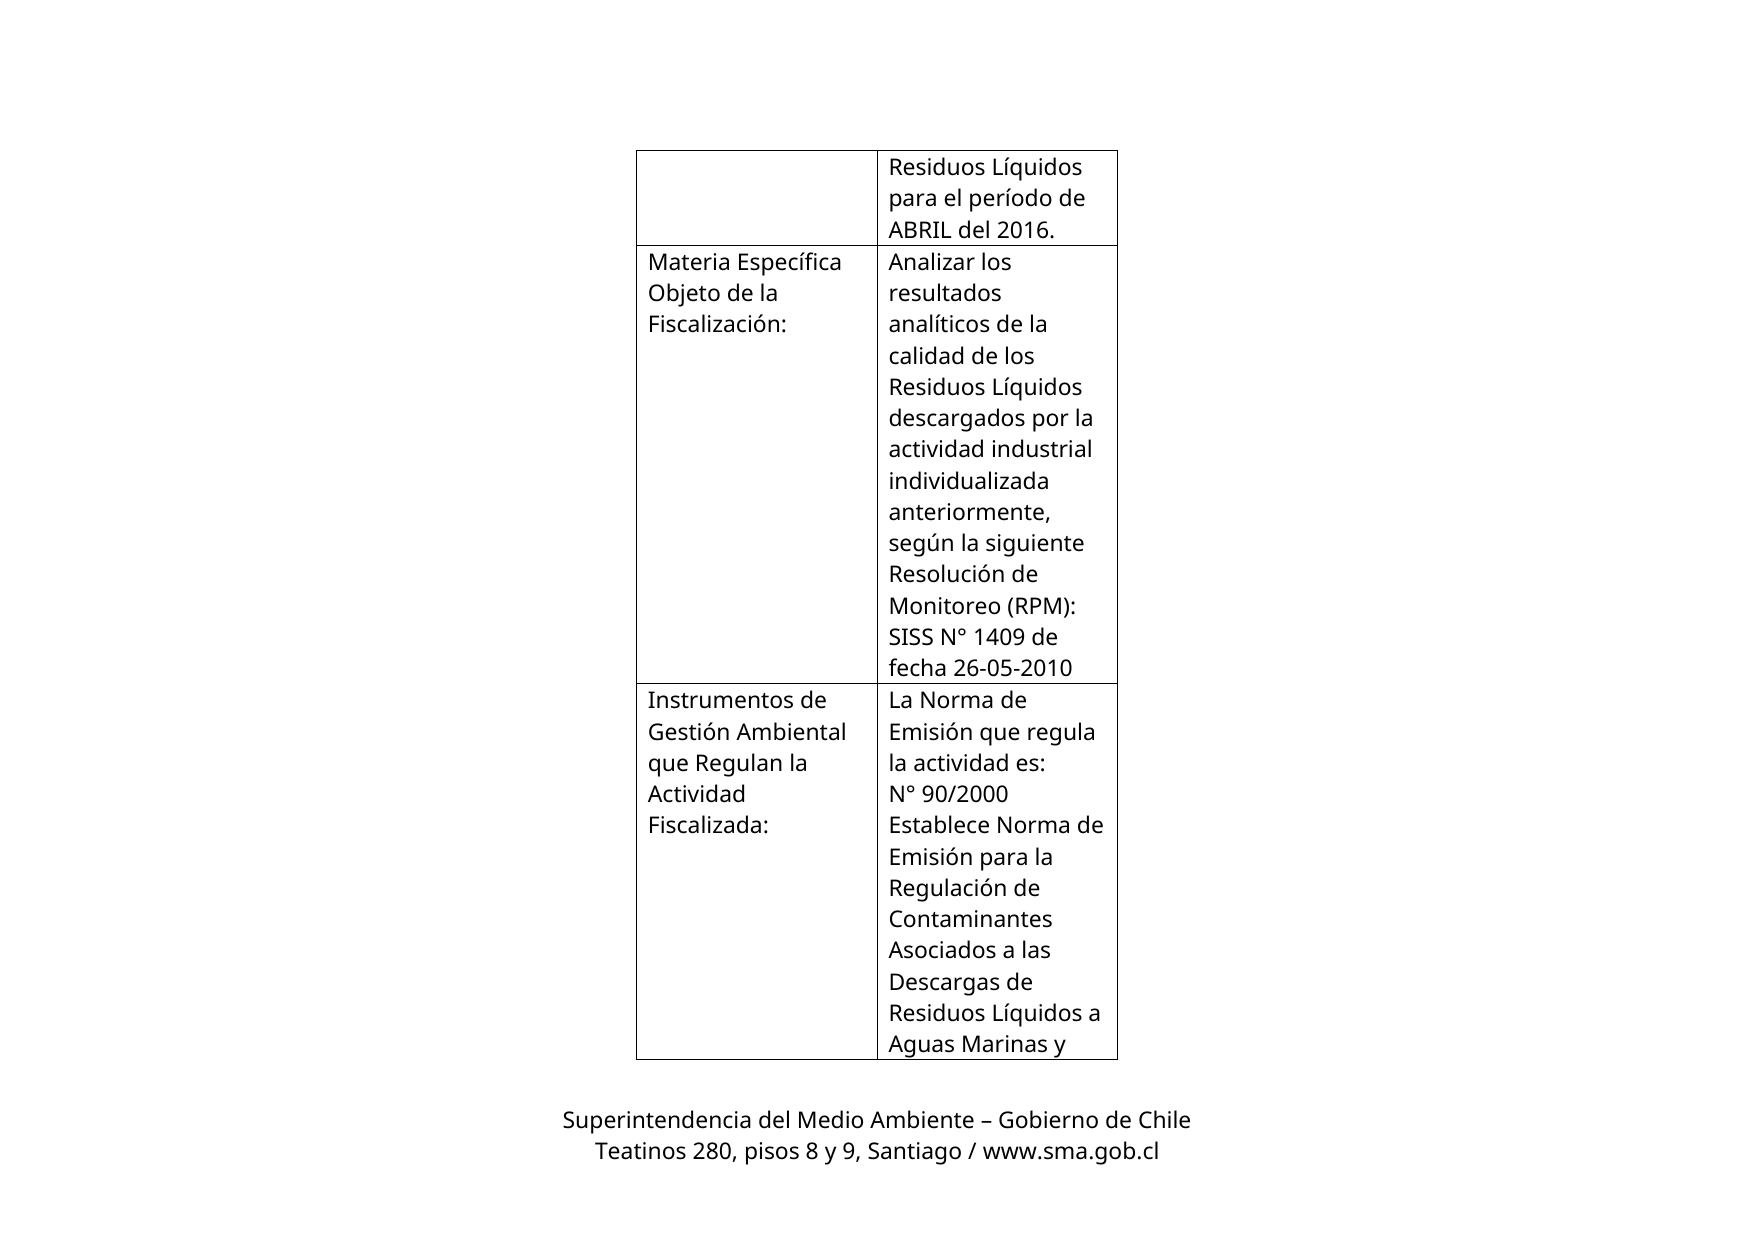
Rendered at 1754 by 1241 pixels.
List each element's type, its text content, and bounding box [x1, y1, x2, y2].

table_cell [637, 684, 877, 1059]
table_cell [878, 684, 1117, 1059]
table_cell Materia Específica Objeto de la Fiscalización: [637, 246, 877, 683]
table_cell Analizar los resultados analíticos de la calidad de los Residuos Líquidos descargados por la actividad industrial individualizada anteriormente, según la siguiente Resolución de Monitoreo (RPM): SISS N° 1409 de fecha 26-05-2010 [878, 246, 1117, 683]
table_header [878, 151, 1117, 245]
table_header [637, 151, 877, 245]
